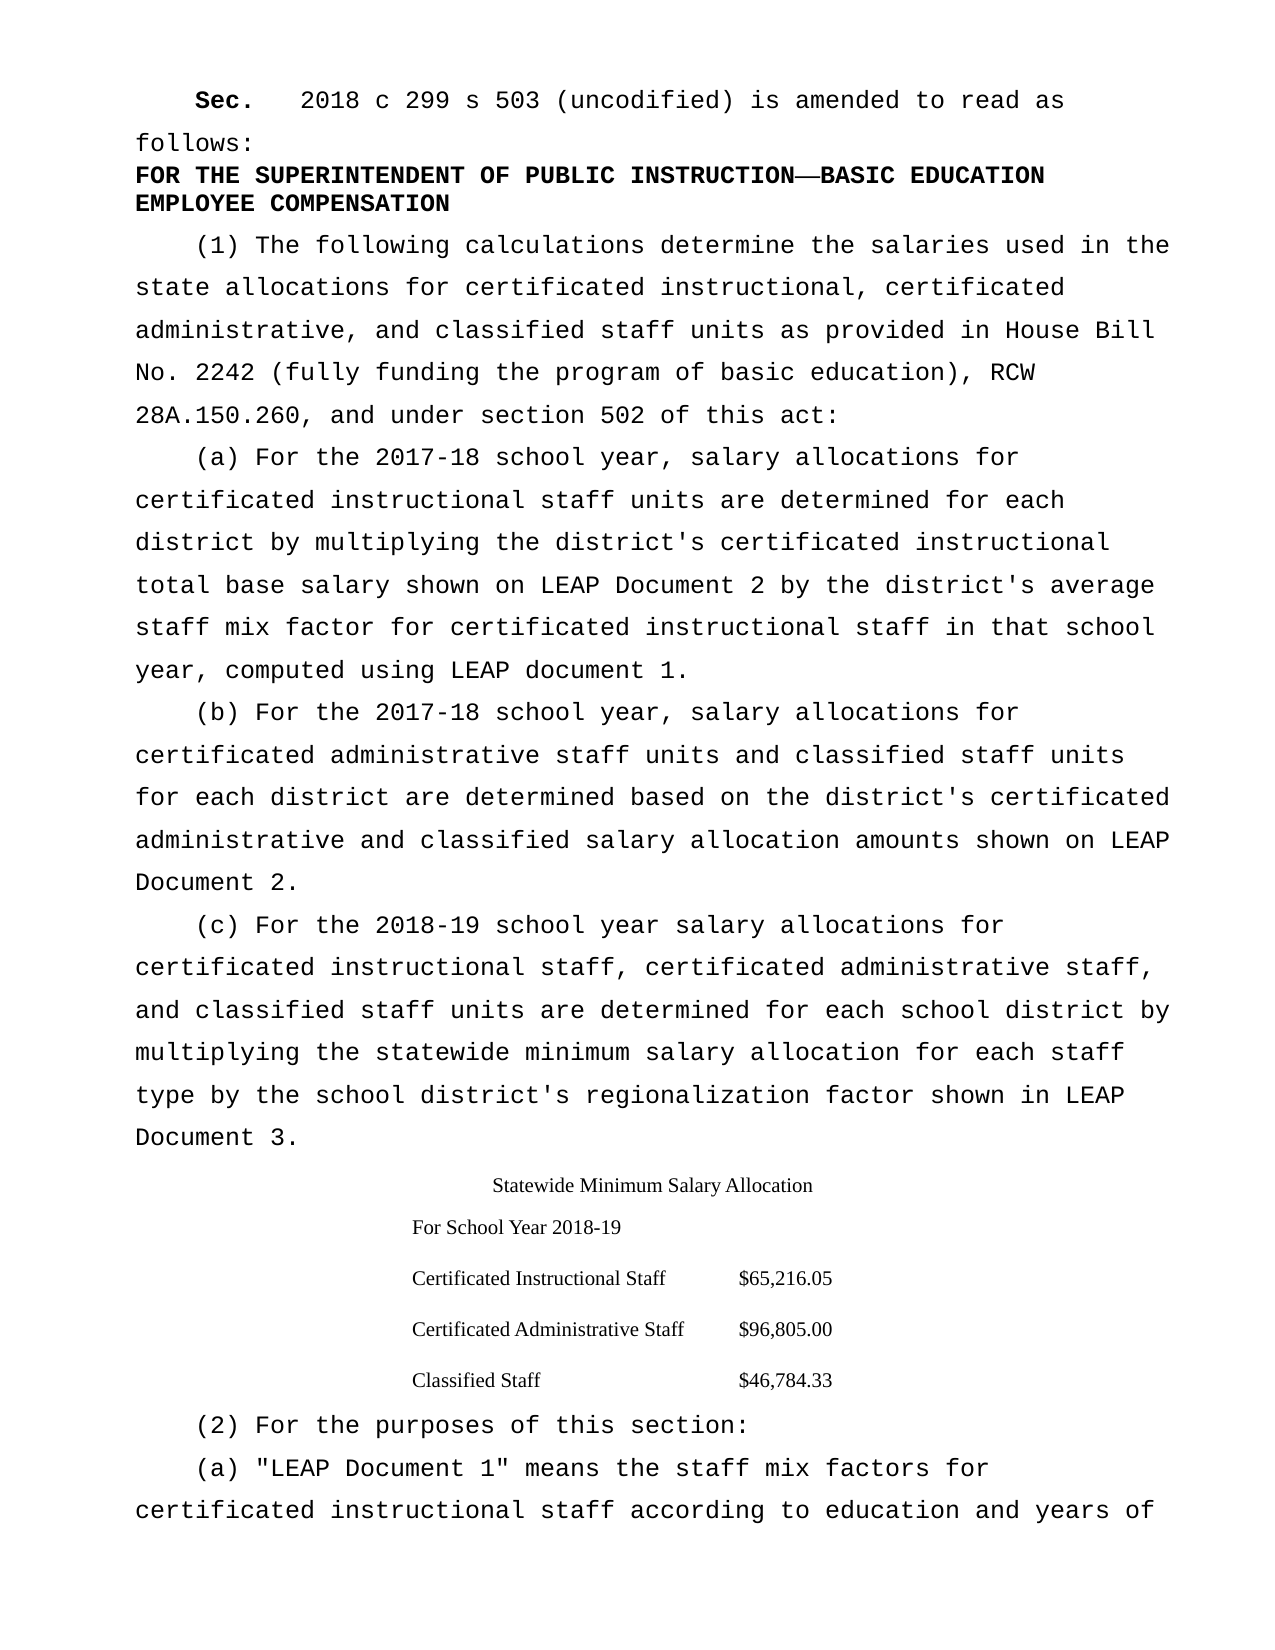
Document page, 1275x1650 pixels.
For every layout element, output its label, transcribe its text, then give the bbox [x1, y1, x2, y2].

text FOR THE SUPERINTENDENT OF PUBLIC INSTRUCTION—BASIC EDUCATION EMPLOYEE COMPENSATION [135, 160, 1170, 219]
text Sec. 2018 c 299 s 503 (uncodified) is amended to read as follows: [135, 75, 1170, 160]
text (a) For the 2017-18 school year, salary allocations for certificated instructional staff units are determined for each district by multiplying the district's certificated instructional total base salary shown on LEAP Document 2 by the district's average staff mix factor for certificated instructional staff in that school year, computed using LEAP document 1. [135, 432, 1170, 687]
text (c) For the 2018-19 school year salary allocations for certificated instructional staff, certificated administrative staff, and classified staff units are determined for each school district by multiplying the statewide minimum salary allocation for each staff type by the school district's regionalization factor shown in LEAP Document 3. [135, 899, 1170, 1154]
table_header Statewide Minimum Salary Allocation For School Year 2018-19 [399, 1154, 906, 1247]
table_cell $46,784.33 [726, 1349, 906, 1400]
text (b) For the 2017-18 school year, salary allocations for certificated administrative staff units and classified staff units for each district are determined based on the district's certificated administrative and classified salary allocation amounts shown on LEAP Document 2. [135, 687, 1170, 899]
table_cell Certificated Administrative Staff [399, 1298, 726, 1349]
table_cell $65,216.05 [726, 1248, 906, 1298]
table_cell $96,805.00 [726, 1298, 906, 1349]
text (1) The following calculations determine the salaries used in the state allocations for certificated instructional, certificated administrative, and classified staff units as provided in House Bill No. 2242 (fully funding the program of basic education), RCW 28A.150.260, and under section 502 of this act: [135, 219, 1170, 432]
text (2) For the purposes of this section: [135, 1400, 1170, 1442]
table_cell Classified Staff [399, 1349, 726, 1400]
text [135, 1442, 1170, 1527]
table_cell Certificated Instructional Staff [399, 1248, 726, 1298]
